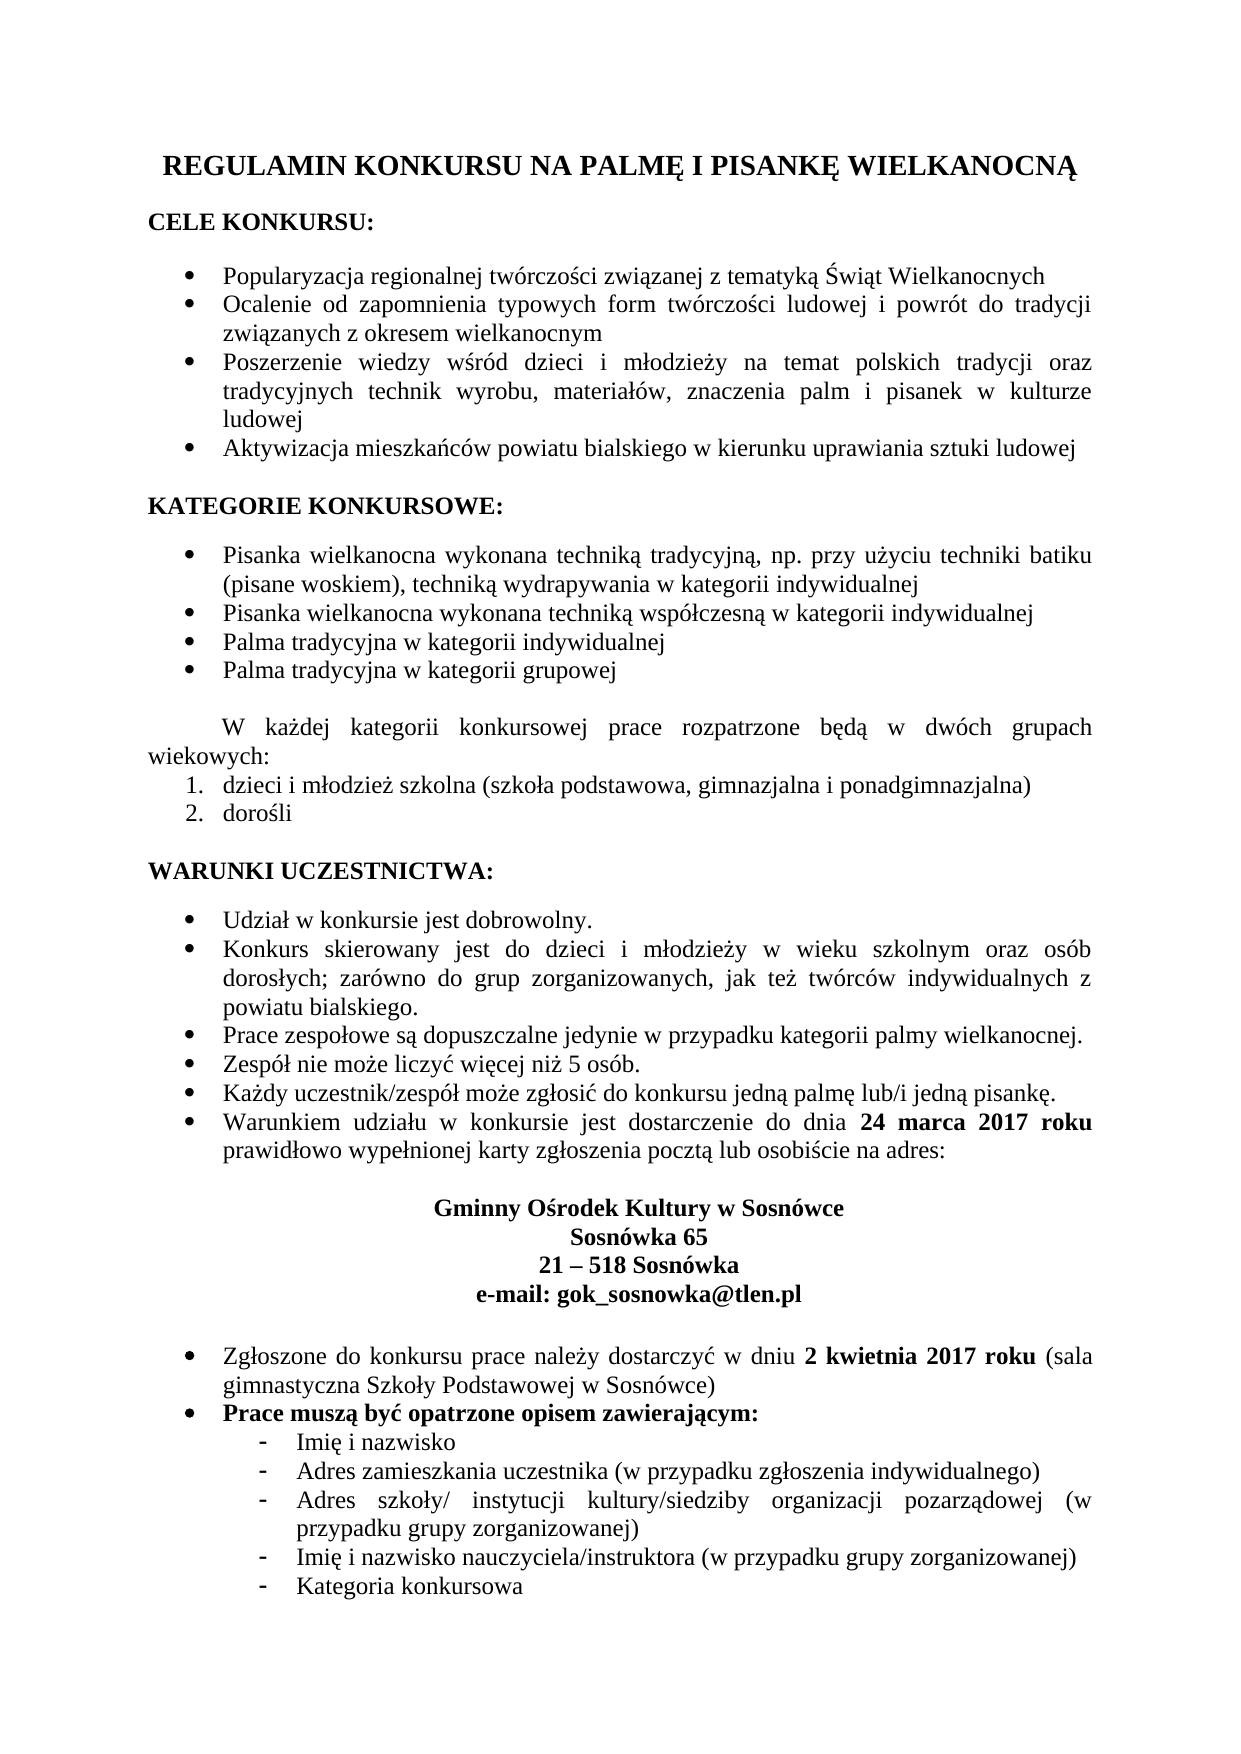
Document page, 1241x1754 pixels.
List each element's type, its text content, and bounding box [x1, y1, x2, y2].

list Adres zamieszkania uczestnika (w przypadku zgłoszenia indywidualnego) [258, 1456, 1093, 1485]
list Adres szkoły/ instytucji kultury/siedziby organizacji pozarządowej (w przypadku grupy zorganizowanej) [258, 1485, 1093, 1542]
text WARUNKI UCZESTNICTWA: [148, 856, 1093, 885]
list dzieci i młodzież szkolna (szkoła podstawowa, gimnazjalna i ponadgimnazjalna) [185, 770, 1093, 798]
list Pisanka wielkanocna wykonana techniką tradycyjną, np. przy użyciu techniki batiku (pisane woskiem), techniką wydrapywania w kategorii indywidualnej [185, 540, 1093, 598]
list Prace zespołowe są dopuszczalne jedynie w przypadku kategorii palmy wielkanocnej. [185, 1021, 1093, 1049]
list Udział w konkursie jest dobrowolny. [185, 906, 1093, 934]
text Gminny Ośrodek Kultury w Sosnówce [185, 1193, 1093, 1222]
list Palma tradycyjna w kategorii grupowej [185, 655, 1093, 684]
text KATEGORIE KONKURSOWE: [148, 491, 1093, 519]
text e-mail: gok_sosnowka@tlen.pl [185, 1279, 1093, 1308]
list Popularyzacja regionalnej twórczości związanej z tematyką Świąt Wielkanocnych [185, 261, 1093, 289]
list Imię i nazwisko [258, 1427, 1093, 1456]
list Pisanka wielkanocna wykonana techniką współczesną w kategorii indywidualnej [185, 598, 1093, 627]
list Poszerzenie wiedzy wśród dzieci i młodzieży na temat polskich tradycji oraz tradycyjnych technik wyrobu, materiałów, znaczenia palm i pisanek w kulturze ludowej [185, 347, 1093, 433]
list Warunkiem udziału w konkursie jest dostarczenie do dnia 24 marca 2017 roku prawidłowo wypełnionej karty zgłoszenia pocztą lub osobiście na adres: [185, 1107, 1093, 1164]
list Zespół nie może liczyć więcej niż 5 osób. [185, 1049, 1093, 1078]
text REGULAMIN KONKURSU NA PALMĘ I PISANKĘ WIELKANOCNĄ [148, 148, 1093, 181]
list Każdy uczestnik/zespół może zgłosić do konkursu jedną palmę lub/i jedną pisankę. [185, 1078, 1093, 1107]
list Zgłoszone do konkursu prace należy dostarczyć w dniu 2 kwietnia 2017 roku (sala gimnastyczna Szkoły Podstawowej w Sosnówce) [185, 1341, 1093, 1398]
text CELE KONKURSU: [148, 207, 1093, 236]
list Konkurs skierowany jest do dzieci i młodzieży w wieku szkolnym oraz osób dorosłych; zarówno do grup zorganizowanych, jak też twórców indywidualnych z powiatu bialskiego. [185, 934, 1093, 1021]
list Prace muszą być opatrzone opisem zawierającym: [185, 1398, 1093, 1427]
list Aktywizacja mieszkańców powiatu bialskiego w kierunku uprawiania sztuki ludowej [185, 433, 1093, 462]
list Ocalenie od zapomnienia typowych form twórczości ludowej i powrót do tradycji związanych z okresem wielkanocnym [185, 289, 1093, 347]
list Kategoria konkursowa [258, 1571, 1093, 1600]
list Imię i nazwisko nauczyciela/instruktora (w przypadku grupy zorganizowanej) [258, 1542, 1093, 1571]
text W każdej kategorii konkursowej prace rozpatrzone będą w dwóch grupach wiekowych: [148, 712, 1093, 770]
text 21 – 518 Sosnówka [185, 1251, 1093, 1279]
list Palma tradycyjna w kategorii indywidualnej [185, 627, 1093, 655]
list dorośli [185, 798, 1093, 827]
text Sosnówka 65 [185, 1222, 1093, 1251]
